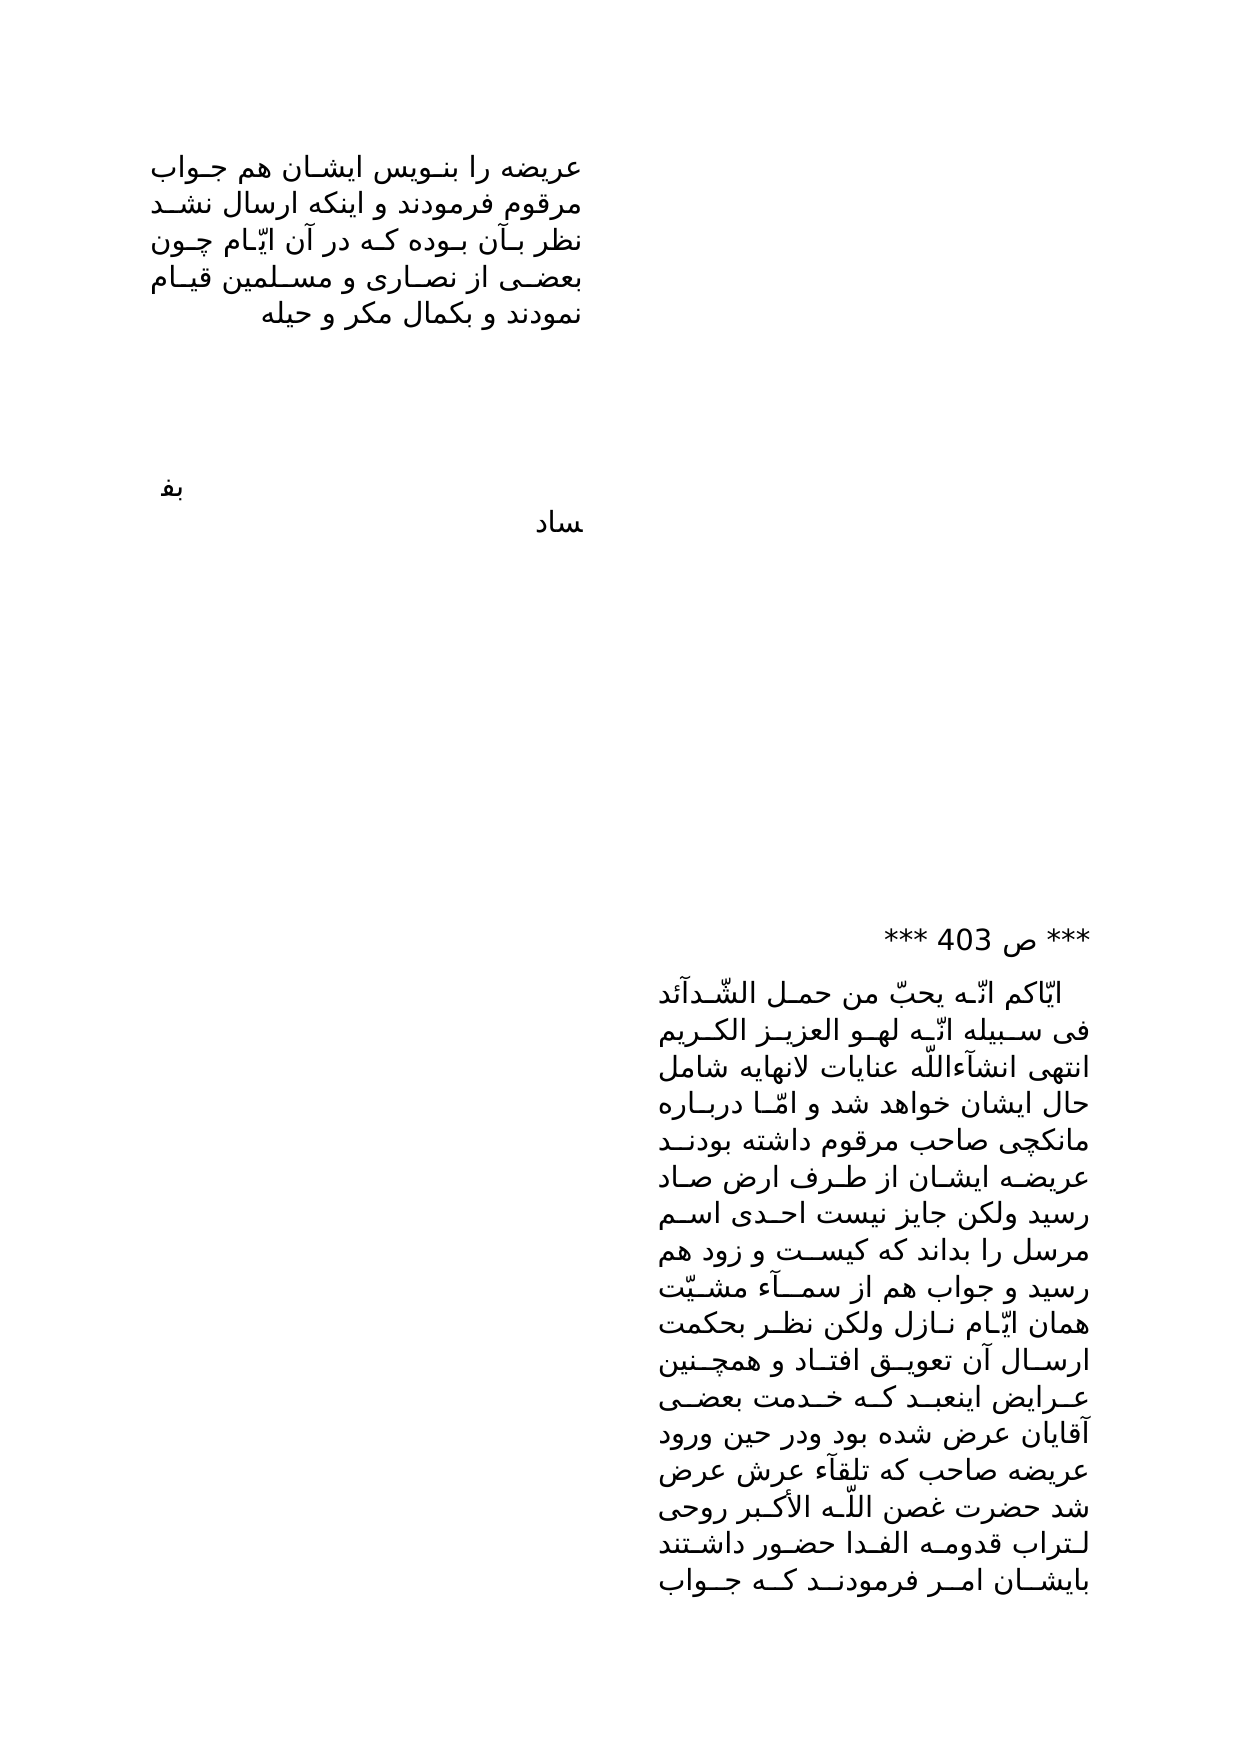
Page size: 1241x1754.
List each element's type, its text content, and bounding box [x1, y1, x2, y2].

text ایّاکم انّه یحبّ من حمل الشّدآئد فی سبیله انّه لهو العزیز الکریم انتهی انشآءاللّه عنایات لانهایه شامل حال ایشان خواهد شد و امّا درباره مانکچی صاحب مرقوم داشته بودند عریضه ایشان از طرف ارض صاد رسید ولکن جایز نیست احدی اسم مرسل را بداند که کیست و زود هم رسید و جواب هم از سمـآء مشیّت همان ایّام نازل ولکن نظر بحکمت ارسال آن تعویق افتاد و همچنین عرایض اینعبد که خدمت بعضی آقایان عرض شده بود ودر حین ورود عریضه صاحب که تلقآء عرش عرض شد حضرت غصن اللّه الأکبر روحی لتراب قدومه الفدا حضور داشتند بایشان امر فرمودند که جواب عریضه را بنویس ایشان هم جواب مرقوم فرمودند و اینکه ارسال نشد نظر بآن بوده که در آن ایّام چون بعضی از نصاری و مسلمین قیام نمودند و بکمال مکر و حیله [150, 150, 583, 331]
text بفساد [150, 469, 583, 539]
text *** ص 403 *** [658, 923, 1090, 957]
text ایّاکم انّه یحبّ من حمل الشّدآئد فی سبیله انّه لهو العزیز الکریم انتهی انشآءاللّه عنایات لانهایه شامل حال ایشان خواهد شد و امّا درباره مانکچی صاحب مرقوم داشته بودند عریضه ایشان از طرف ارض صاد رسید ولکن جایز نیست احدی اسم مرسل را بداند که کیست و زود هم رسید و جواب هم از سمـآء مشیّت همان ایّام نازل ولکن نظر بحکمت ارسال آن تعویق افتاد و همچنین عرایض اینعبد که خدمت بعضی آقایان عرض شده بود ودر حین ورود عریضه صاحب که تلقآء عرش عرض شد حضرت غصن اللّه الأکبر روحی لتراب قدومه الفدا حضور داشتند بایشان امر فرمودند که جواب عریضه را بنویس ایشان هم جواب مرقوم فرمودند و اینکه ارسال نشد نظر بآن بوده که در آن ایّام چون بعضی از نصاری و مسلمین قیام نمودند و بکمال مکر و حیله [658, 977, 1090, 1597]
